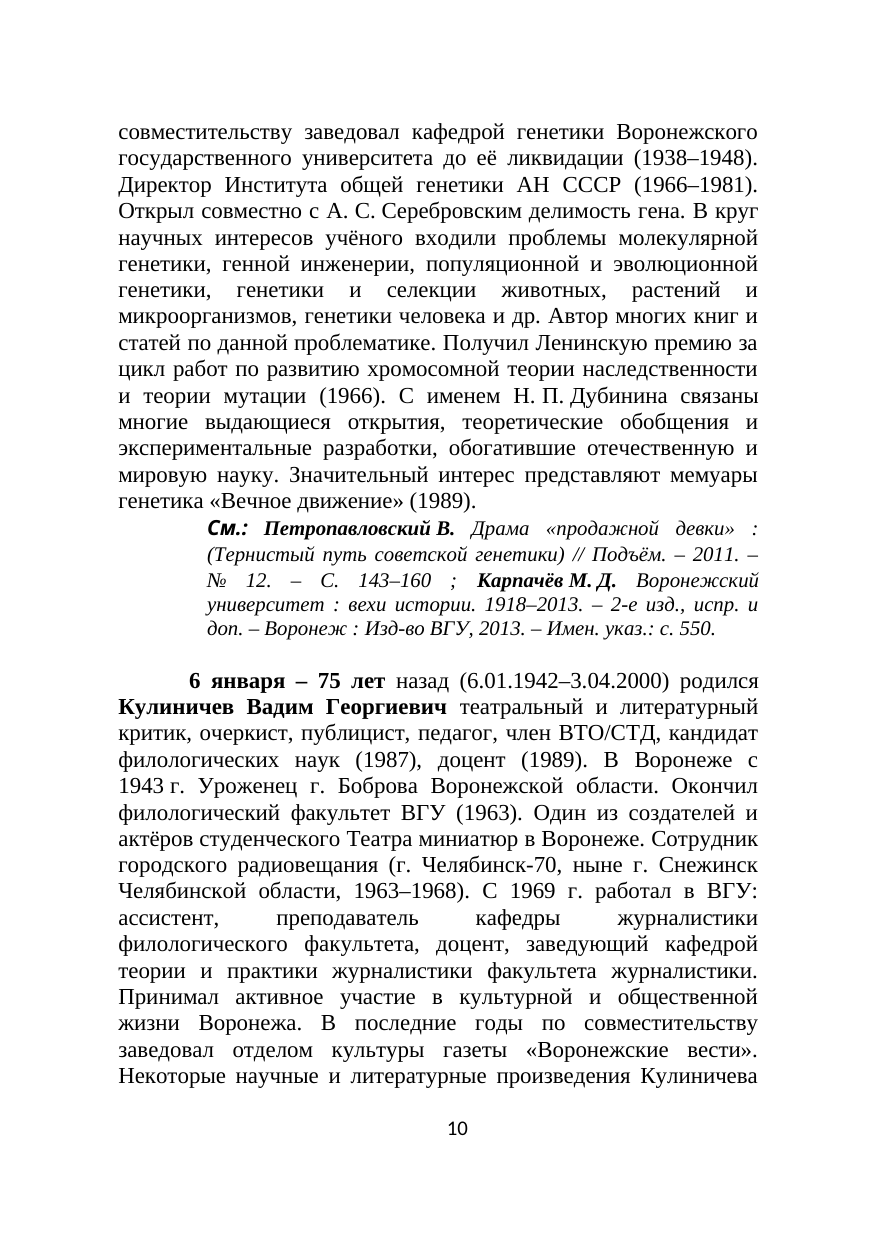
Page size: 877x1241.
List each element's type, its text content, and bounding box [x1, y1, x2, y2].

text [118, 118, 759, 513]
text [118, 667, 759, 1088]
text См.: Петропавловский В. Драма «продажной девки» : (Тернистый путь советской генетики) // Подъём. – 2011. – № 12. – С. 143–160 ; Карпачёв М. Д. Воронежский университет : вехи истории. 1918–2013. – 2-е изд., испр. и доп. – Воронеж : Изд-во ВГУ, 2013. – Имен. указ.: с. 550. [207, 513, 759, 640]
